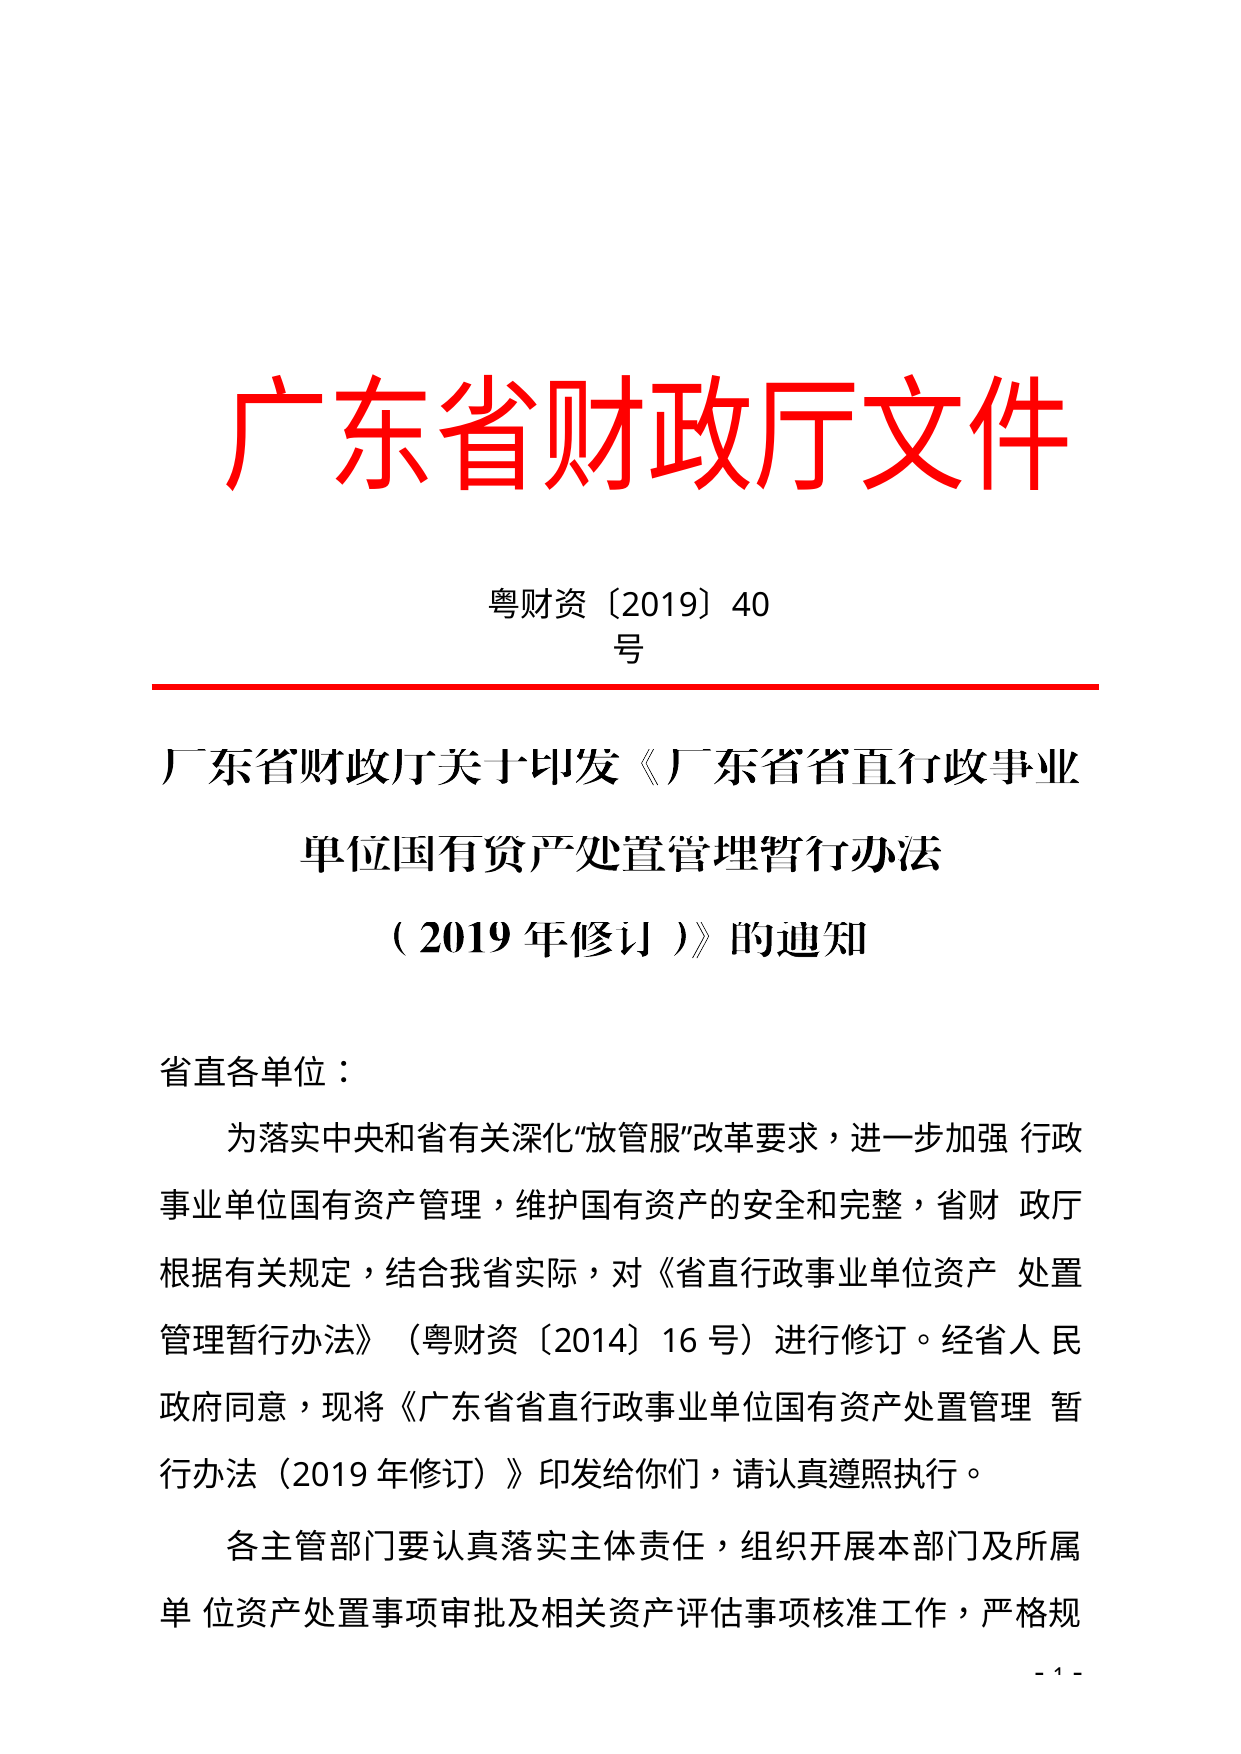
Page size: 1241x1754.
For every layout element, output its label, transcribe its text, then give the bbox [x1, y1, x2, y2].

picture [373, 922, 867, 966]
text 广东省财政厅文件 [222, 359, 1115, 511]
picture [161, 749, 1080, 793]
text 粤财资〔2019〕40 号 [472, 580, 785, 671]
text 为落实中央和省有关深化“放管服”改革要求，进一步加强 行政事业单位国有资产管理，维护国有资产的安全和完整，省财 政厅根据有关规定，结合我省实际，对《省直行政事业单位资产 处置管理暂行办法》（粤财资〔2014〕16 号）进行修订。经省人 民政府同意，现将《广东省省直行政事业单位国有资产处置管理 暂行办法（2019 年修订）》印发给你们，请认真遵照执行。 [159, 1115, 1083, 1496]
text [159, 1523, 1083, 1636]
text 省直各单位： [159, 1048, 1115, 1094]
picture [299, 836, 942, 880]
